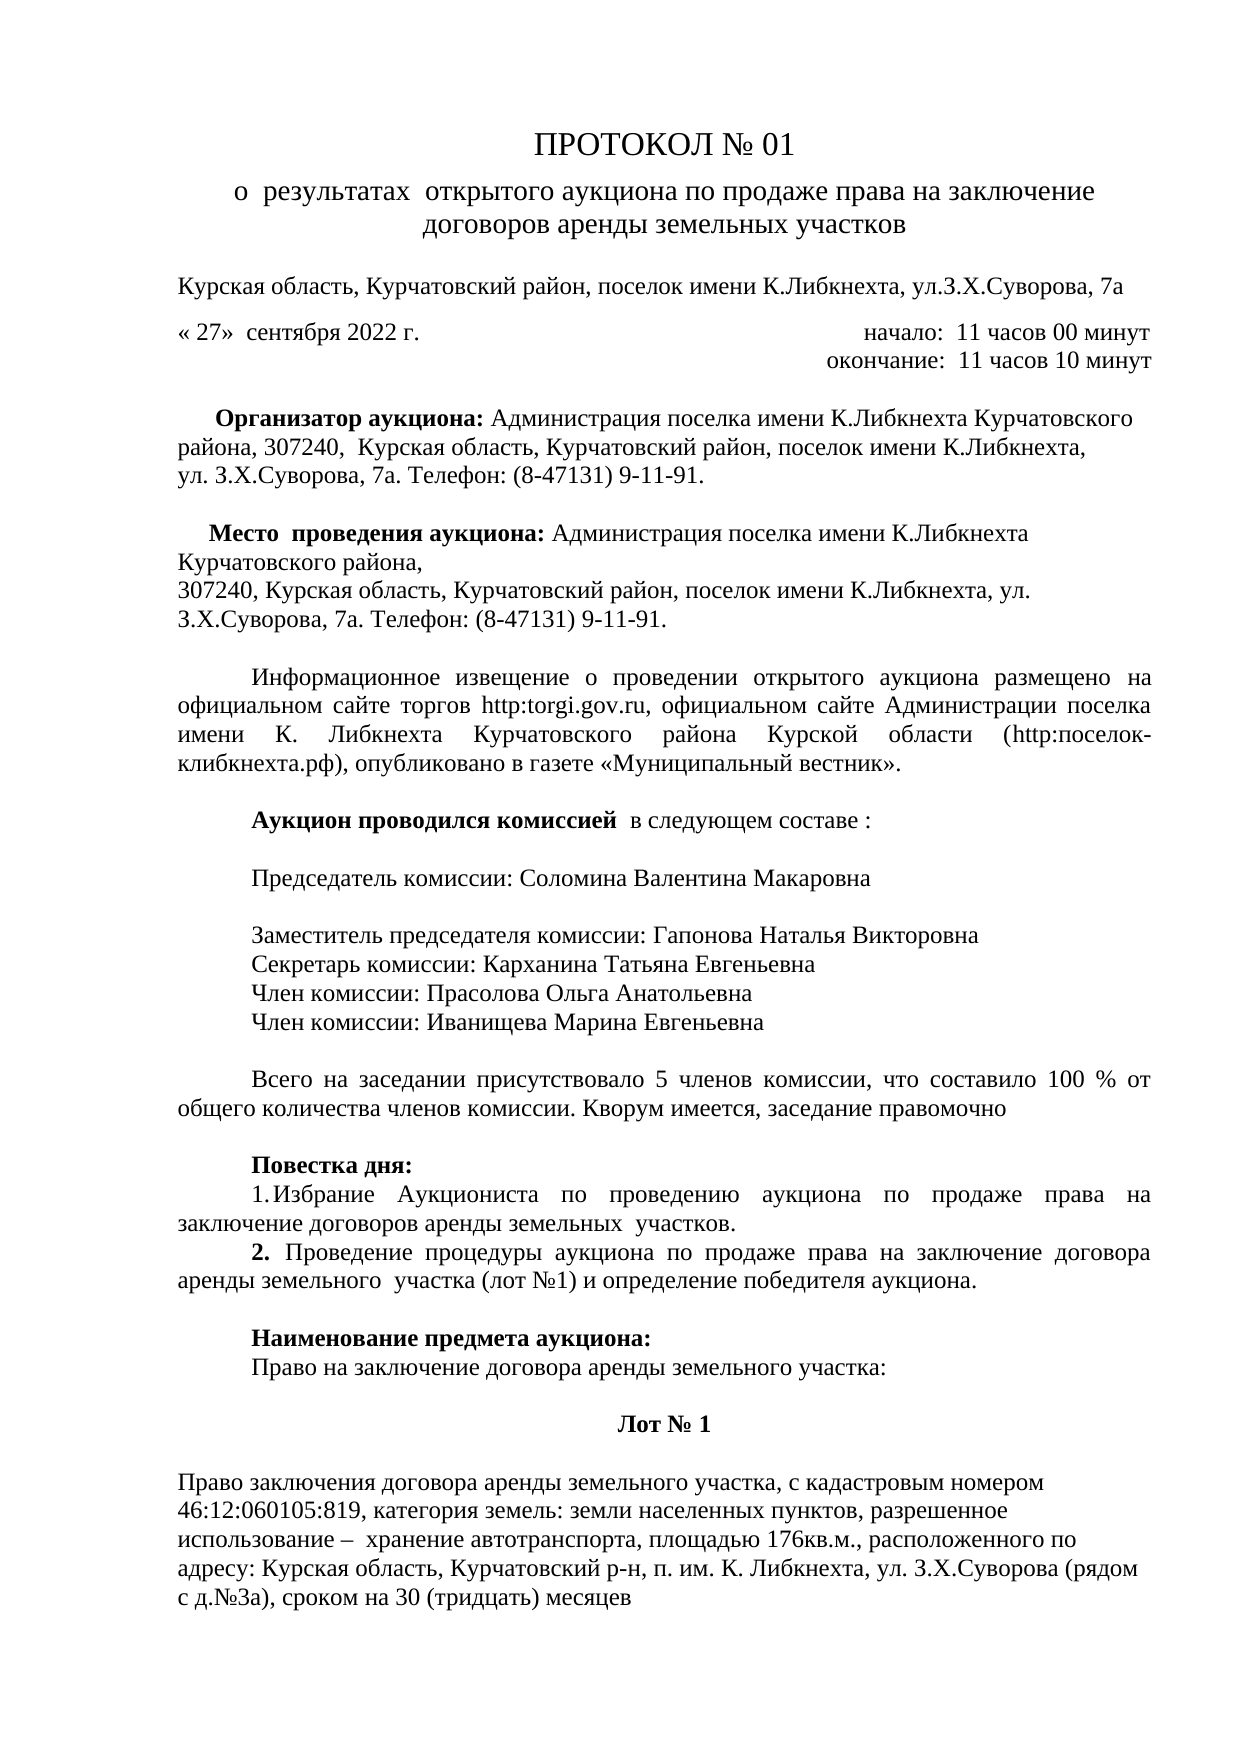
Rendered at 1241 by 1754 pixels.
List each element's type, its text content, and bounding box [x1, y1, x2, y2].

list Право на заключение договора аренды земельного участка: [251, 1352, 1152, 1381]
text окончание: 11 часов 10 минут [177, 346, 1152, 374]
text Информационное извещение о проведении открытого аукциона размещено на официальном сайте торгов http:torgi.gov.ru, официальном сайте Администрации поселка имени К. Либкнехта Курчатовского района Курской области (http:поселок-клибкнехта.рф), опубликовано в газете «Муниципальный вестник». [177, 662, 1152, 777]
text Член комиссии: Иванищева Марина Евгеньевна [177, 1007, 1152, 1036]
text о результатах открытого аукциона по продаже права на заключение договоров аренды земельных участков [177, 173, 1152, 240]
text Право заключения договора аренды земельного участка, с кадастровым номером 46:12:060105:819, категория земель: земли населенных пунктов, разрешенное использование – хранение автотранспорта, площадью 176кв.м., расположенного по адресу: Курская область, Курчатовский р-н, п. им. К. Либкнехта, ул. З.Х.Суворова (рядом с д.№3а), сроком на 30 (тридцать) месяцев [177, 1467, 1152, 1611]
list Избрание Аукциониста по проведению аукциона по продаже права на заключение договоров аренды земельных участков. [177, 1179, 1152, 1237]
text 307240, Курская область, Курчатовский район, поселок имени К.Либкнехта, ул. З.Х.Суворова, 7а. Телефон: (8-47131) 9-11-91. [177, 576, 1152, 633]
text Председатель комиссии: Соломина Валентина Макаровна [177, 863, 1152, 892]
text Аукцион проводился комиссией в следующем составе : [177, 806, 1152, 834]
text Место проведения аукциона: Администрация поселка имени К.Либкнехта Курчатовского района, [177, 518, 1152, 576]
text ПРОТОКОЛ № 01 [177, 124, 1152, 163]
text Секретарь комиссии: Карханина Татьяна Евгеньевна [177, 949, 1152, 978]
text Повестка дня: [177, 1151, 1152, 1179]
list Проведение процедуры аукциона по продаже права на заключение договора аренды земельного участка (лот №1) и определение победителя аукциона. [177, 1237, 1152, 1294]
text Член комиссии: Прасолова Ольга Анатольевна [177, 978, 1152, 1007]
text Лот № 1 [177, 1409, 1152, 1438]
text Всего на заседании присутствовало 5 членов комиссии, что составило 100 % от общего количества членов комиссии. Кворум имеется, заседание правомочно [177, 1064, 1152, 1122]
text Заместитель председателя комиссии: Гапонова Наталья Викторовна [177, 921, 1152, 949]
text Организатор аукциона: Администрация поселка имени К.Либкнехта Курчатовского района, 307240, Курская область, Курчатовский район, поселок имени К.Либкнехта, ул. З.Х.Суворова, 7а. Телефон: (8-47131) 9-11-91. [177, 403, 1152, 489]
text Курская область, Курчатовский район, поселок имени К.Либкнехта, ул.З.Х.Суворова, 7а [177, 271, 1152, 300]
list Наименование предмета аукциона: [251, 1323, 1152, 1352]
text « 27» сентября 2022 г. начало: 11 часов 00 минут [177, 317, 1152, 346]
